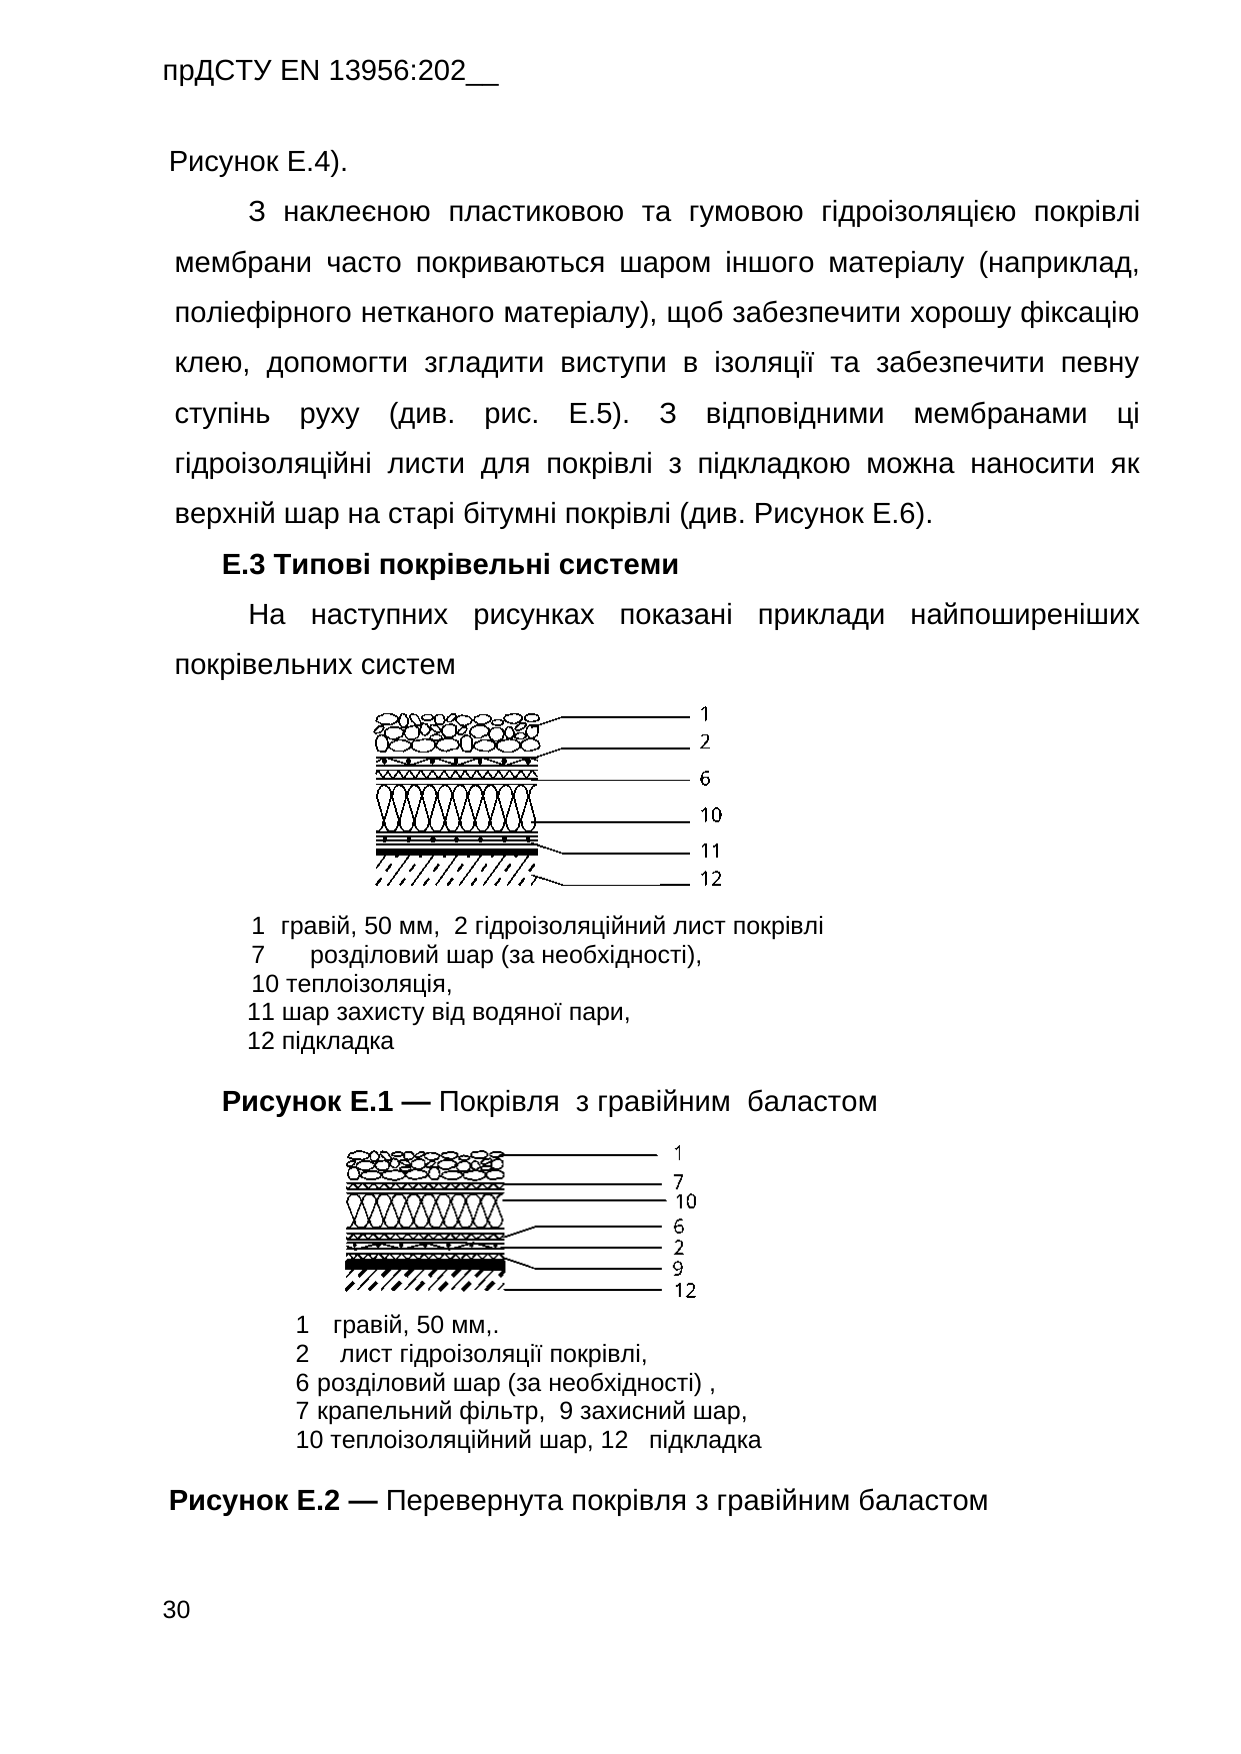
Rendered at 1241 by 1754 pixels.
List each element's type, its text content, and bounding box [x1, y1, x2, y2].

text 10 теплоізоляційний шар, 12 підкладка [295, 1425, 1087, 1454]
list розділовий шар (за необхідності), [247, 940, 1141, 969]
list розділовий шар (за необхідності) , [205, 1367, 1087, 1396]
text Рисунок E.2 — Перевернута покрівля з гравійним баластом [162, 1482, 1152, 1516]
picture [325, 1133, 719, 1303]
text Рисунок E.1 — Покрівля з гравійним баластом [168, 1084, 1087, 1117]
text З наклеєною пластиковою та гумовою гідроізоляцією покрівлі мембрани часто покриваються шаром іншого матеріалу (наприклад, поліефірного нетканого матеріалу), щоб забезпечити хорошу фіксацію клею, допомогти згладити виступи в ізоляції та забезпечити певну ступінь руху (див. рис. E.5). З відповідними мембранами ці гідроізоляційні листи для покрівлі з підкладкою можна наносити як верхній шар на старі бітумні покрівлі (див. Рисунок E.6). [174, 194, 1141, 530]
picture [354, 697, 742, 898]
list гравій, 50 мм,. [295, 1310, 1087, 1339]
text Е.3 Типові покрівельні системи [168, 547, 1087, 580]
list крапельний фільтр, 9 захисний шар, [205, 1396, 1087, 1425]
list 12 підкладка [247, 1026, 1141, 1055]
list 11 шар захисту від водяної пари, [247, 997, 1141, 1026]
list лист гідроізоляції покрівлі, [295, 1339, 1087, 1367]
list 10 теплоізоляція, [251, 969, 1141, 997]
text На наступних рисунках показані приклади найпоширеніших покрівельних систем [174, 597, 1141, 681]
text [168, 144, 1152, 178]
list гравій, 50 мм, 2 гідроізоляційний лист покрівлі [251, 911, 1141, 940]
